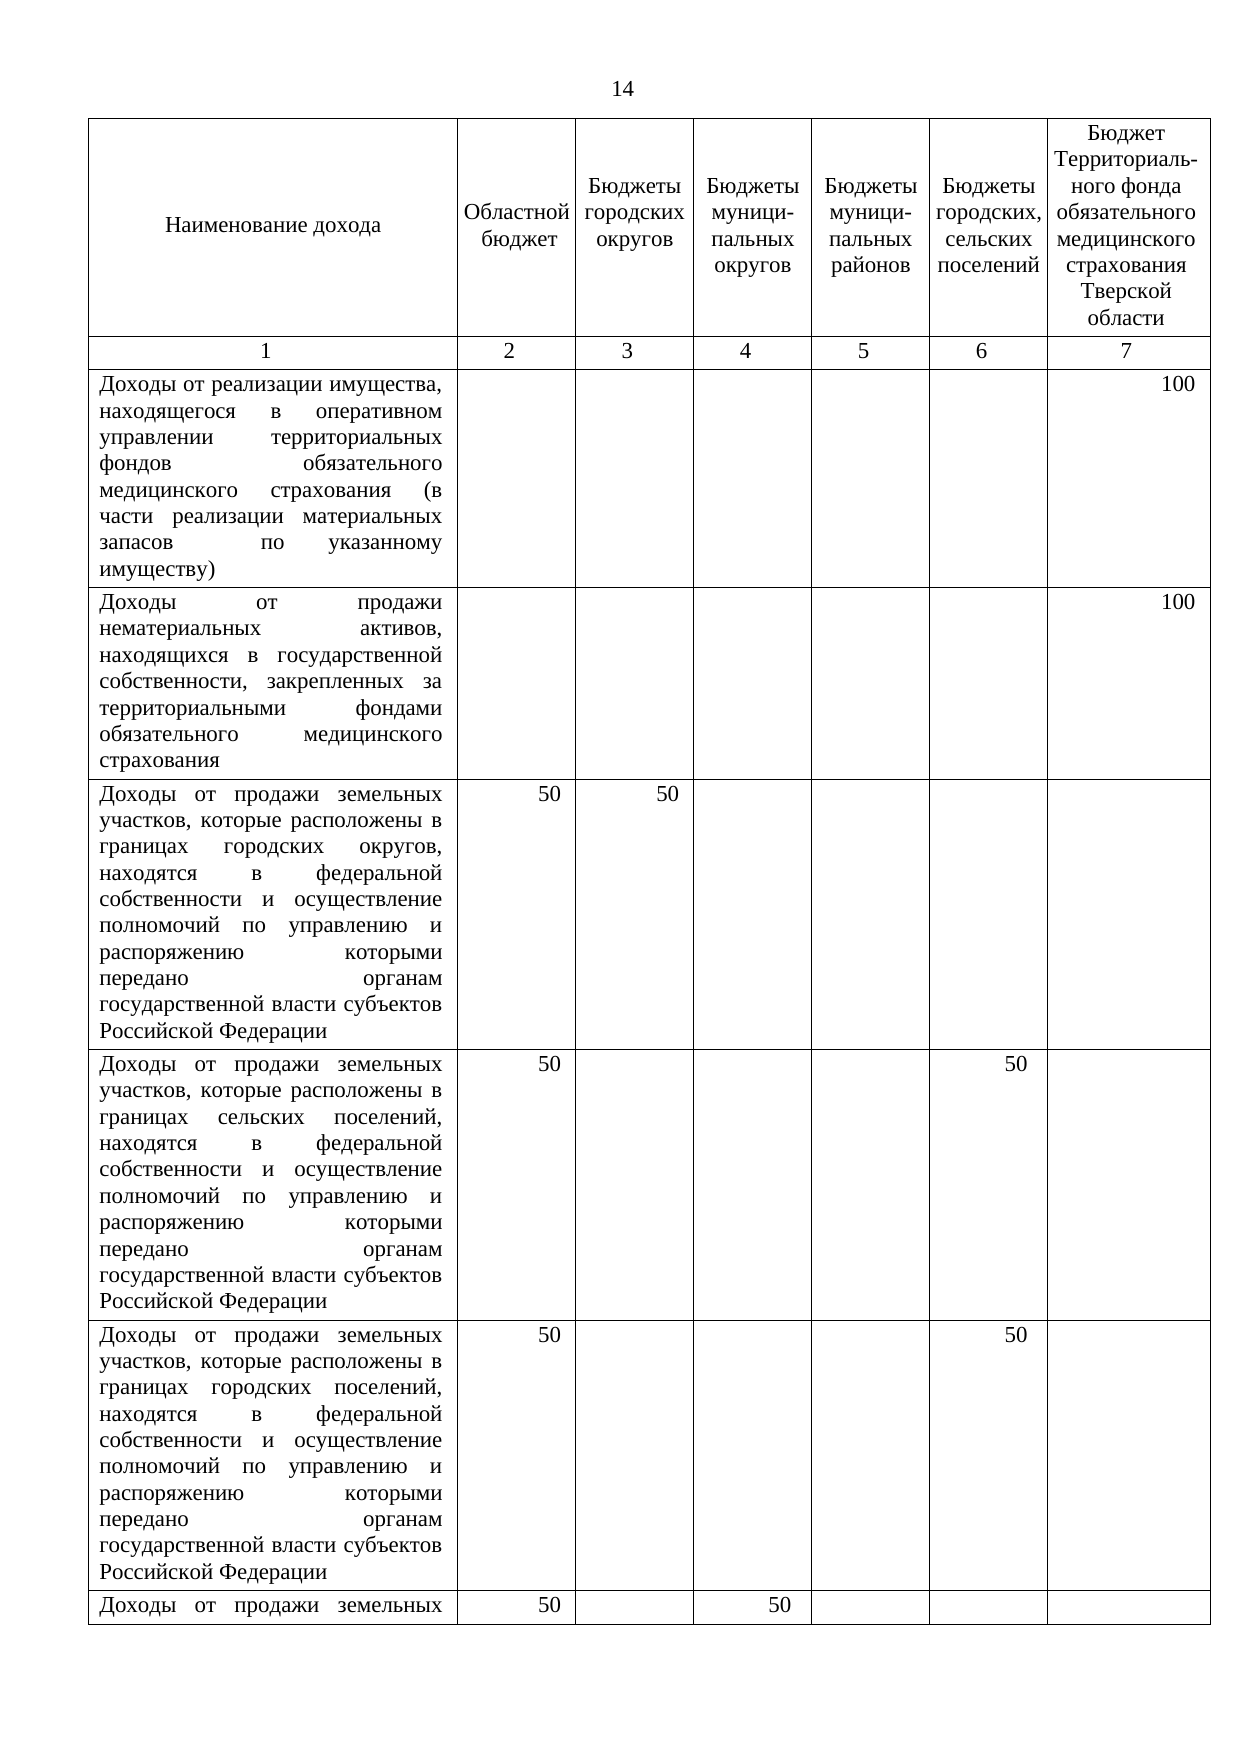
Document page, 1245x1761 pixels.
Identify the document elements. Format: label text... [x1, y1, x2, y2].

table_cell [1048, 780, 1210, 1049]
table_cell 100 [1048, 370, 1210, 587]
table_header Бюджеты муници-пальных округов [694, 119, 811, 336]
table_cell 5 [812, 337, 929, 369]
table_cell 6 [930, 337, 1047, 369]
table_cell [930, 1591, 1047, 1623]
table_header Бюджет Территориаль- ного фонда обязательного медицинского страхования Тверской области [1048, 119, 1210, 336]
table_cell 50 [930, 1050, 1047, 1319]
table_cell [812, 1321, 929, 1590]
table_cell 50 [458, 1050, 575, 1319]
table_cell [458, 588, 575, 778]
table_cell 3 [576, 337, 693, 369]
table_cell [576, 588, 693, 778]
table_cell [694, 588, 811, 778]
table_cell [1048, 1050, 1210, 1319]
table_header Бюджеты муници-пальных районов [812, 119, 929, 336]
table_cell [694, 780, 811, 1049]
table_cell [694, 1321, 811, 1590]
table_cell 100 [1048, 588, 1210, 778]
table_header Областной бюджет [458, 119, 575, 336]
table_cell 50 [458, 1321, 575, 1590]
table_cell [930, 780, 1047, 1049]
table_cell Доходы от продажи нематериальных активов, находящихся в государственной собственности, закрепленных за территориальными фондами обязательного медицинского страхования [89, 588, 457, 778]
table_cell [576, 370, 693, 587]
table_cell [694, 370, 811, 587]
table_cell [812, 1050, 929, 1319]
table_cell Доходы от продажи земельных участков, которые расположены в границах городских поселений, находятся в федеральной собственности и осуществление полномочий по управлению и распоряжению которыми передано органам государственной власти субъектов Российской Федерации [89, 1321, 457, 1590]
table_cell 7 [1048, 337, 1210, 369]
table_cell [1048, 1321, 1210, 1590]
table_cell [576, 1321, 693, 1590]
table_cell 50 [458, 780, 575, 1049]
table_cell [694, 1050, 811, 1319]
table_cell [812, 588, 929, 778]
table_cell 2 [458, 337, 575, 369]
table_cell [1048, 1591, 1210, 1623]
table_cell Доходы от продажи земельных участков, которые расположены в границах городских округов, находятся в федеральной собственности и осуществление полномочий по управлению и распоряжению которыми передано органам государственной власти субъектов Российской Федерации [89, 780, 457, 1049]
table_cell [930, 370, 1047, 587]
table_cell 50 [930, 1321, 1047, 1590]
table_header Бюджеты городских округов [576, 119, 693, 336]
table_cell [812, 780, 929, 1049]
table_cell [458, 370, 575, 587]
table_cell [576, 1050, 693, 1319]
table_header Бюджеты городских, сельских поселений [930, 119, 1047, 336]
table_cell 50 [694, 1591, 811, 1623]
table_cell [576, 1591, 693, 1623]
table_cell [812, 370, 929, 587]
table_cell 50 [458, 1591, 575, 1623]
table_cell Доходы от продажи земельных участков, которые расположены в границах сельских поселений, находятся в федеральной собственности и осуществление полномочий по управлению и распоряжению которыми передано органам государственной власти субъектов Российской Федерации [89, 1050, 457, 1319]
table_cell [930, 588, 1047, 778]
table_cell 1 [89, 337, 457, 369]
table_cell [812, 1591, 929, 1623]
table_cell 4 [694, 337, 811, 369]
table_cell 50 [576, 780, 693, 1049]
table_header Наименование дохода [89, 119, 457, 336]
table_cell Доходы от реализации имущества, находящегося в оперативном управлении территориальных фондов обязательного медицинского страхования (в части реализации материальных запасов по указанному имуществу) [89, 370, 457, 587]
